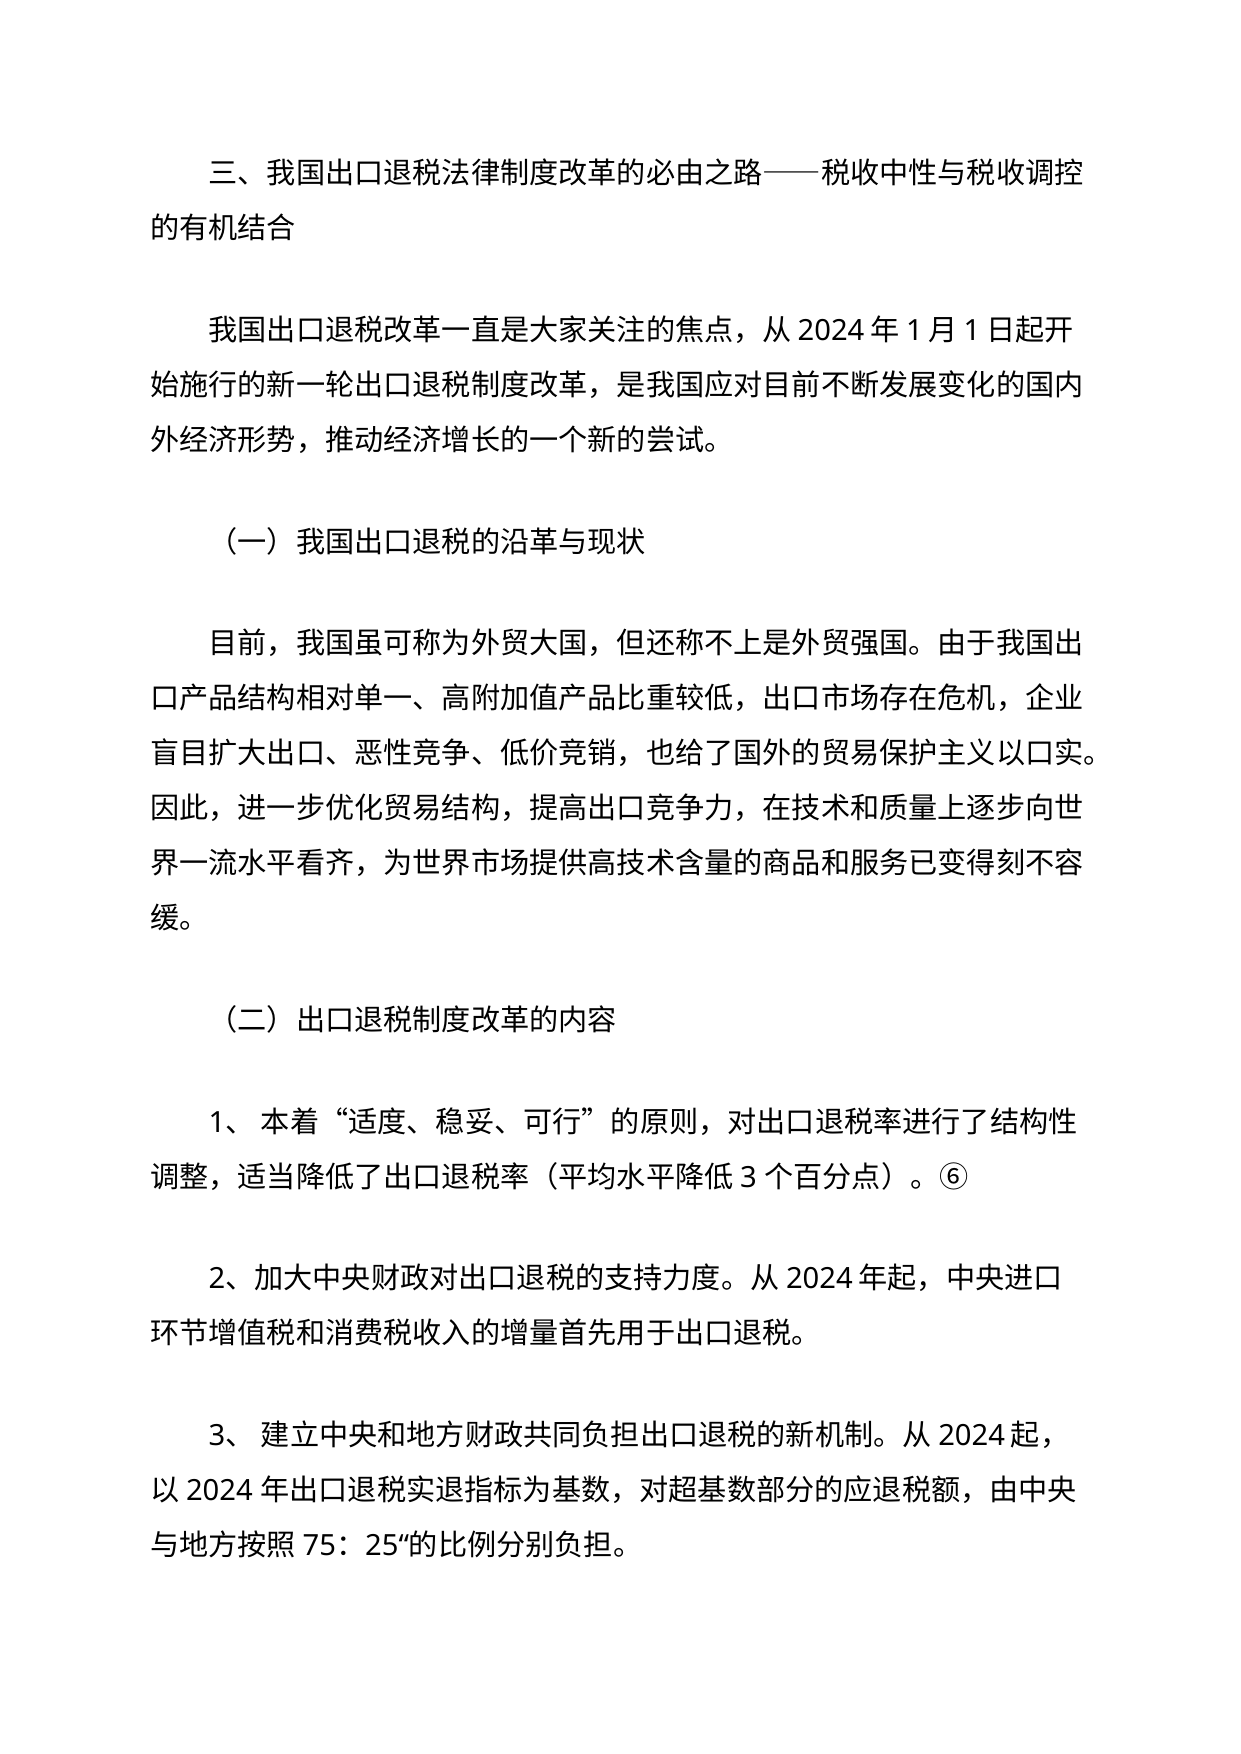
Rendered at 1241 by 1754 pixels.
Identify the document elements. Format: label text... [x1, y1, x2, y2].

text 目前，我国虽可称为外贸大国，但还称不上是外贸强国。由于我国出口产品结构相对单一、高附加值产品比重较低，出口市场存在危机，企业盲目扩大出口、恶性竞争、低价竞销，也给了国外的贸易保护主义以口实。因此，进一步优化贸易结构，提高出口竞争力，在技术和质量上逐步向世界一流水平看齐，为世界市场提供高技术含量的商品和服务已变得刻不容缓。 [150, 620, 1090, 937]
text 3、 建立中央和地方财政共同负担出口退税的新机制。从 2024起，以 2024 年出口退税实退指标为基数，对超基数部分的应退税额，由中央与地方按照 75：25“的比例分别负担。 [150, 1412, 1090, 1564]
text （一）我国出口退税的沿革与现状 [150, 518, 1090, 561]
text 我国出口退税改革一直是大家关注的焦点，从2024年 1月1日起开始施行的新一轮出口退税制度改革，是我国应对目前不断发展变化的国内外经济形势，推动经济增长的一个新的尝试。 [150, 307, 1090, 459]
text 2、加大中央财政对出口退税的支持力度。从 2024年起，中央进口环节增值税和消费税收入的增量首先用于出口退税。 [150, 1255, 1090, 1352]
text 1、 本着“适度、稳妥、可行”的原则，对出口退税率进行了结构性调整，适当降低了出口退税率（平均水平降低 3 个百分点）。⑥ [150, 1098, 1090, 1196]
text （二）出口退税制度改革的内容 [150, 996, 1090, 1039]
text 三、我国出口退税法律制度改革的必由之路——税收中性与税收调控的有机结合 [150, 150, 1090, 247]
